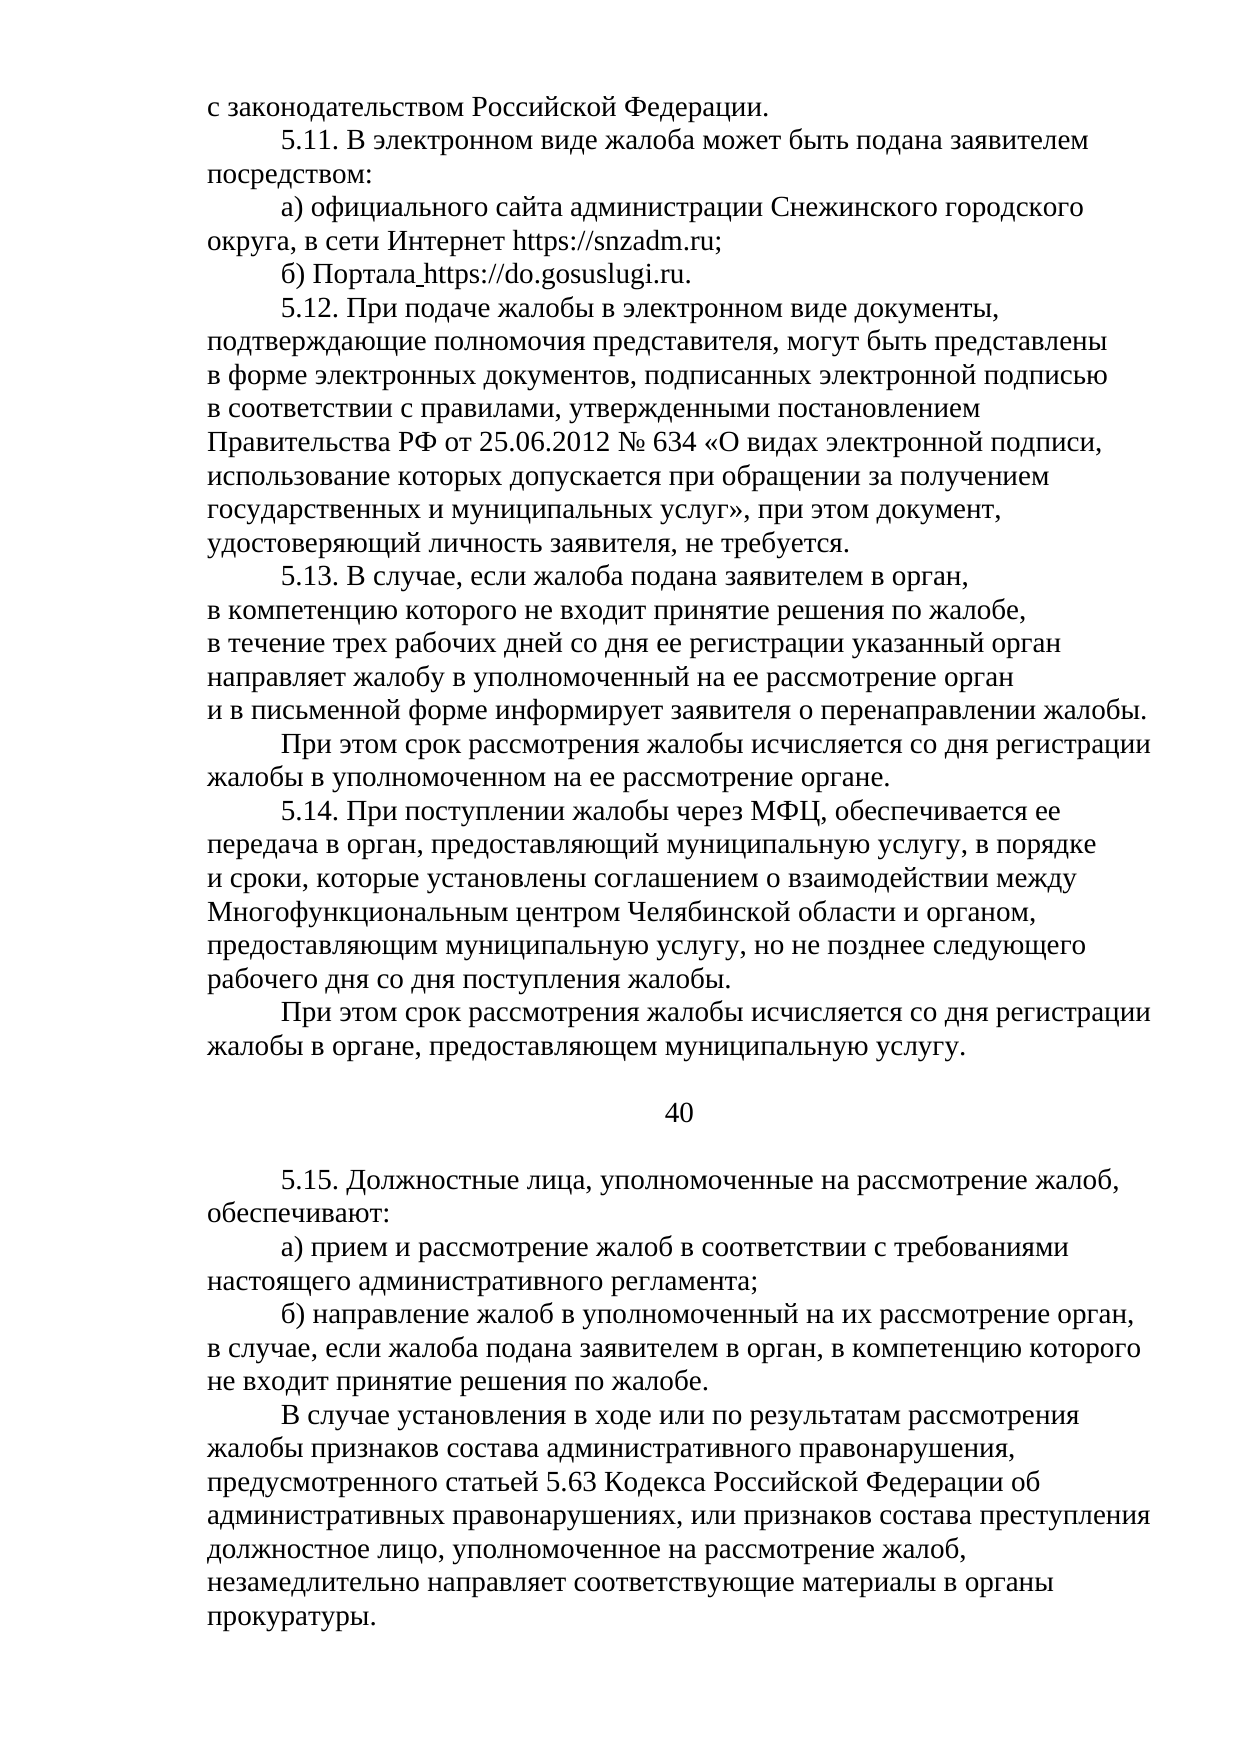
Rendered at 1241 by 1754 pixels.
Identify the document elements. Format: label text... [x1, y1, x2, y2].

text в случае, если жалоба подана заявителем в орган, в компетенцию которого не входит принятие решения по жалобе. [207, 1330, 1152, 1397]
text При этом срок рассмотрения жалобы исчисляется со дня регистрации жалобы в уполномоченном на ее рассмотрение органе. [207, 726, 1152, 793]
text а) официального сайта администрации Снежинского городского округа, в сети Интернет https://snzadm.ru; [207, 189, 1152, 256]
text и в письменной форме информирует заявителя о перенаправлении жалобы. [207, 692, 1152, 726]
text в течение трех рабочих дней со дня ее регистрации указанный орган направляет жалобу в уполномоченный на ее рассмотрение орган [207, 625, 1152, 692]
text 5.13. В случае, если жалоба подана заявителем в орган, [207, 558, 1152, 592]
text В случае установления в ходе или по результатам рассмотрения жалобы признаков состава административного правонарушения, предусмотренного статьей 5.63 Кодекса Российской Федерации об административных правонарушениях, или признаков состава преступления должностное лицо, уполномоченное на рассмотрение жалоб, незамедлительно направляет соответствующие материалы в органы прокуратуры. [207, 1397, 1152, 1632]
text б) Портала https://do.gosuslugi.ru. [207, 256, 1152, 290]
text 5.11. В электронном виде жалоба может быть подана заявителем посредством: [207, 122, 1152, 189]
text с законодательством Российской Федерации. [207, 89, 1152, 122]
text в компетенцию которого не входит принятие решения по жалобе, [207, 592, 1152, 625]
text 5.15. Должностные лица, уполномоченные на рассмотрение жалоб, обеспечивают: [207, 1162, 1152, 1229]
text а) прием и рассмотрение жалоб в соответствии с требованиями настоящего административного регламента; [207, 1229, 1152, 1296]
text При этом срок рассмотрения жалобы исчисляется со дня регистрации жалобы в органе, предоставляющем муниципальную услугу. [207, 994, 1152, 1061]
text в форме электронных документов, подписанных электронной подписью [207, 357, 1152, 391]
text б) направление жалоб в уполномоченный на их рассмотрение орган, [207, 1296, 1152, 1330]
text и сроки, которые установлены соглашением о взаимодействии между Многофункциональным центром Челябинской области и органом, предоставляющим муниципальную услугу, но не позднее следующего рабочего дня со дня поступления жалобы. [207, 860, 1152, 994]
text 5.14. При поступлении жалобы через МФЦ, обеспечивается ее передача в орган, предоставляющий муниципальную услугу, в порядке [207, 793, 1152, 860]
text 40 [207, 1095, 1152, 1128]
text в соответствии с правилами, утвержденными постановлением Правительства РФ от 25.06.2012 № 634 «О видах электронной подписи, использование которых допускается при обращении за получением государственных и муниципальных услуг», при этом документ, удостоверяющий личность заявителя, не требуется. [207, 391, 1152, 558]
text 5.12. При подаче жалобы в электронном виде документы, подтверждающие полномочия представителя, могут быть представлены [207, 290, 1152, 357]
